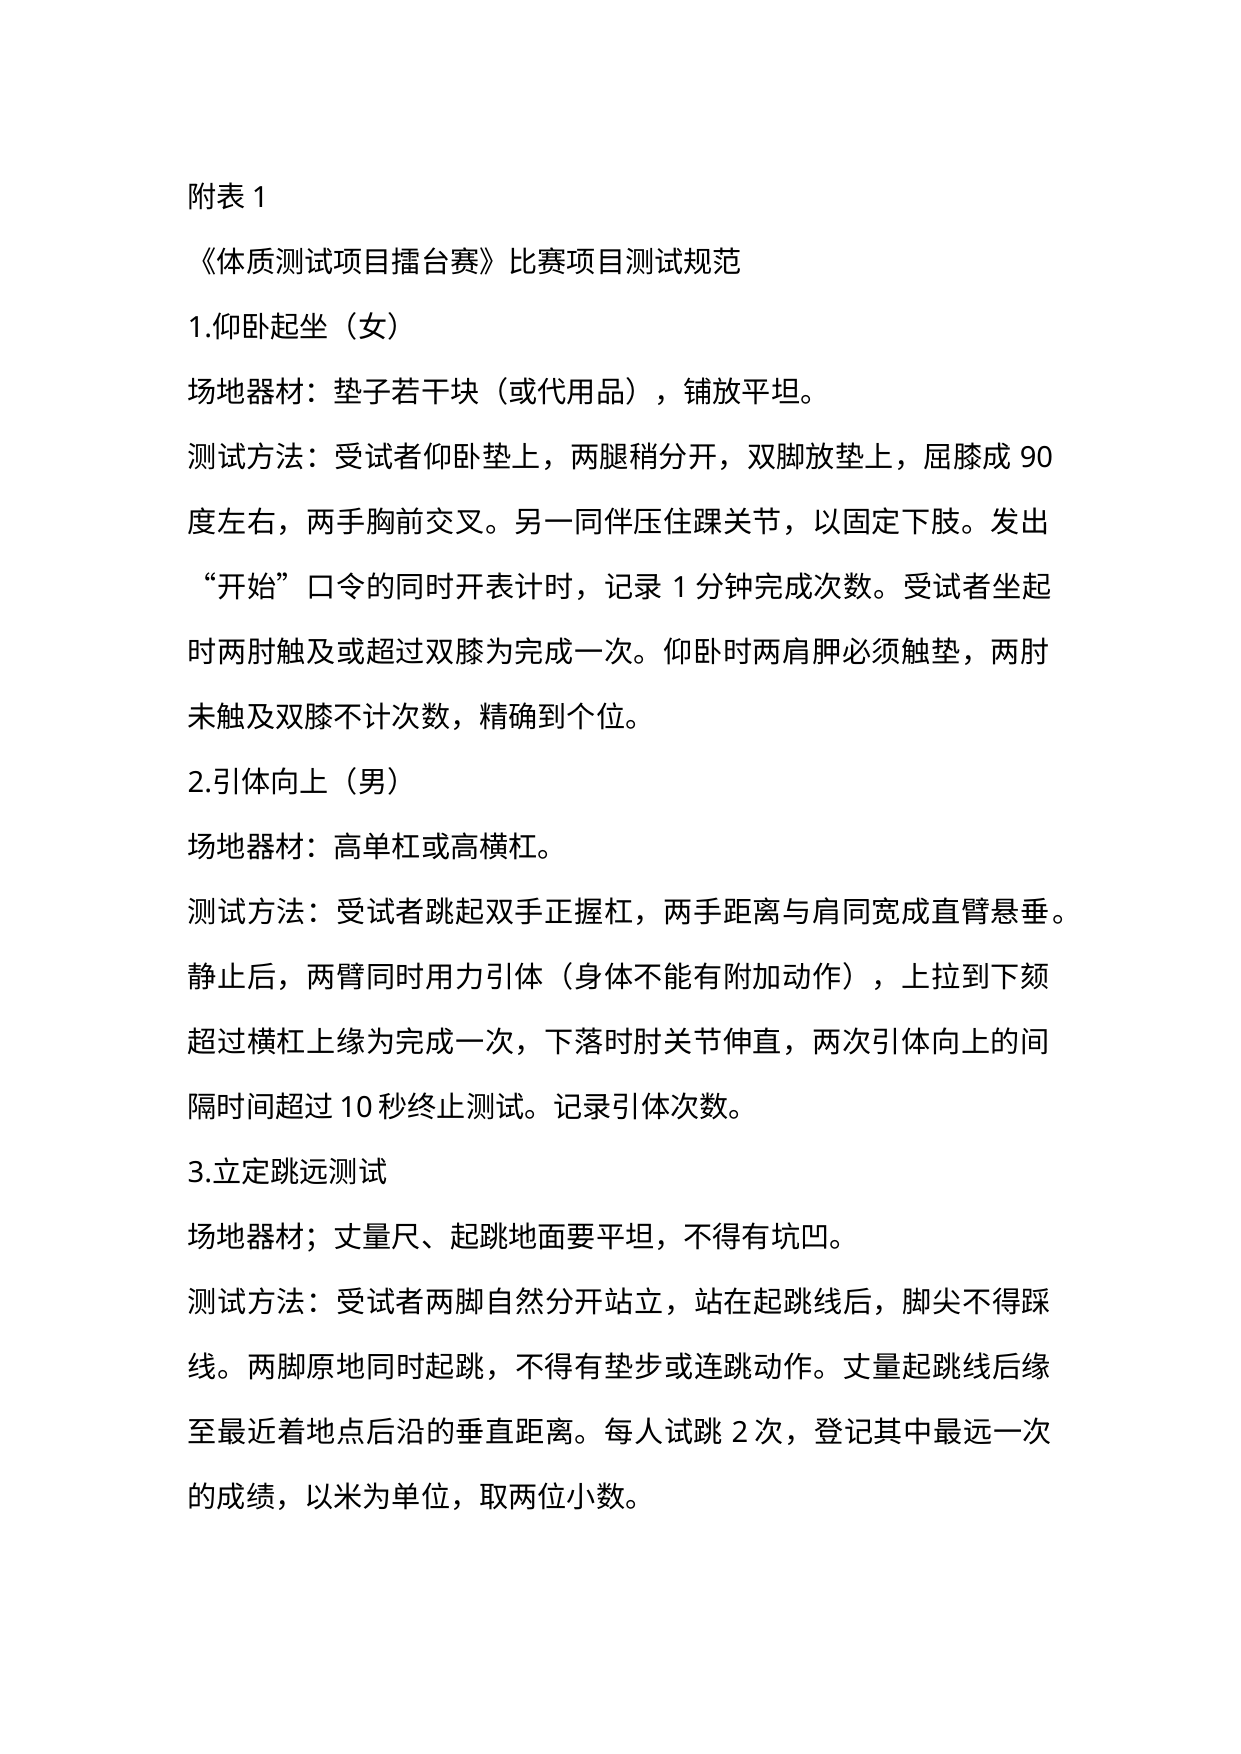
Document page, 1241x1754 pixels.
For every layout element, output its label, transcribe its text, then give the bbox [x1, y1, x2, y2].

text 2.引体向上（男） [187, 747, 1053, 812]
text 场地器材：高单杠或高横杠。 [187, 812, 1053, 877]
text 测试方法：受试者仰卧垫上，两腿稍分开，双脚放垫上，屈膝成90度左右，两手胸前交叉。另一同伴压住踝关节，以固定下肢。发出“开始”口令的同时开表计时，记录1分钟完成次数。受试者坐起时两肘触及或超过双膝为完成一次。仰卧时两肩胛必须触垫，两肘未触及双膝不计次数，精确到个位。 [187, 422, 1053, 747]
text 场地器材；丈量尺、起跳地面要平坦，不得有坑凹。 [187, 1202, 1053, 1267]
text 3.立定跳远测试 [187, 1137, 1053, 1202]
text 附表1 [187, 162, 1053, 227]
text 场地器材：垫子若干块（或代用品），铺放平坦。 [187, 357, 1053, 422]
text 测试方法：受试者两脚自然分开站立，站在起跳线后，脚尖不得踩线。两脚原地同时起跳，不得有垫步或连跳动作。丈量起跳线后缘至最近着地点后沿的垂直距离。每人试跳2次，登记其中最远一次的成绩，以米为单位，取两位小数。 [187, 1267, 1053, 1527]
text 测试方法：受试者跳起双手正握杠，两手距离与肩同宽成直臂悬垂。静止后，两臂同时用力引体（身体不能有附加动作），上拉到下颏超过横杠上缘为完成一次，下落时肘关节伸直，两次引体向上的间隔时间超过10秒终止测试。记录引体次数。 [187, 877, 1053, 1137]
text 《体质测试项目擂台赛》比赛项目测试规范 [187, 227, 1053, 292]
text 1.仰卧起坐（女） [187, 292, 1053, 357]
